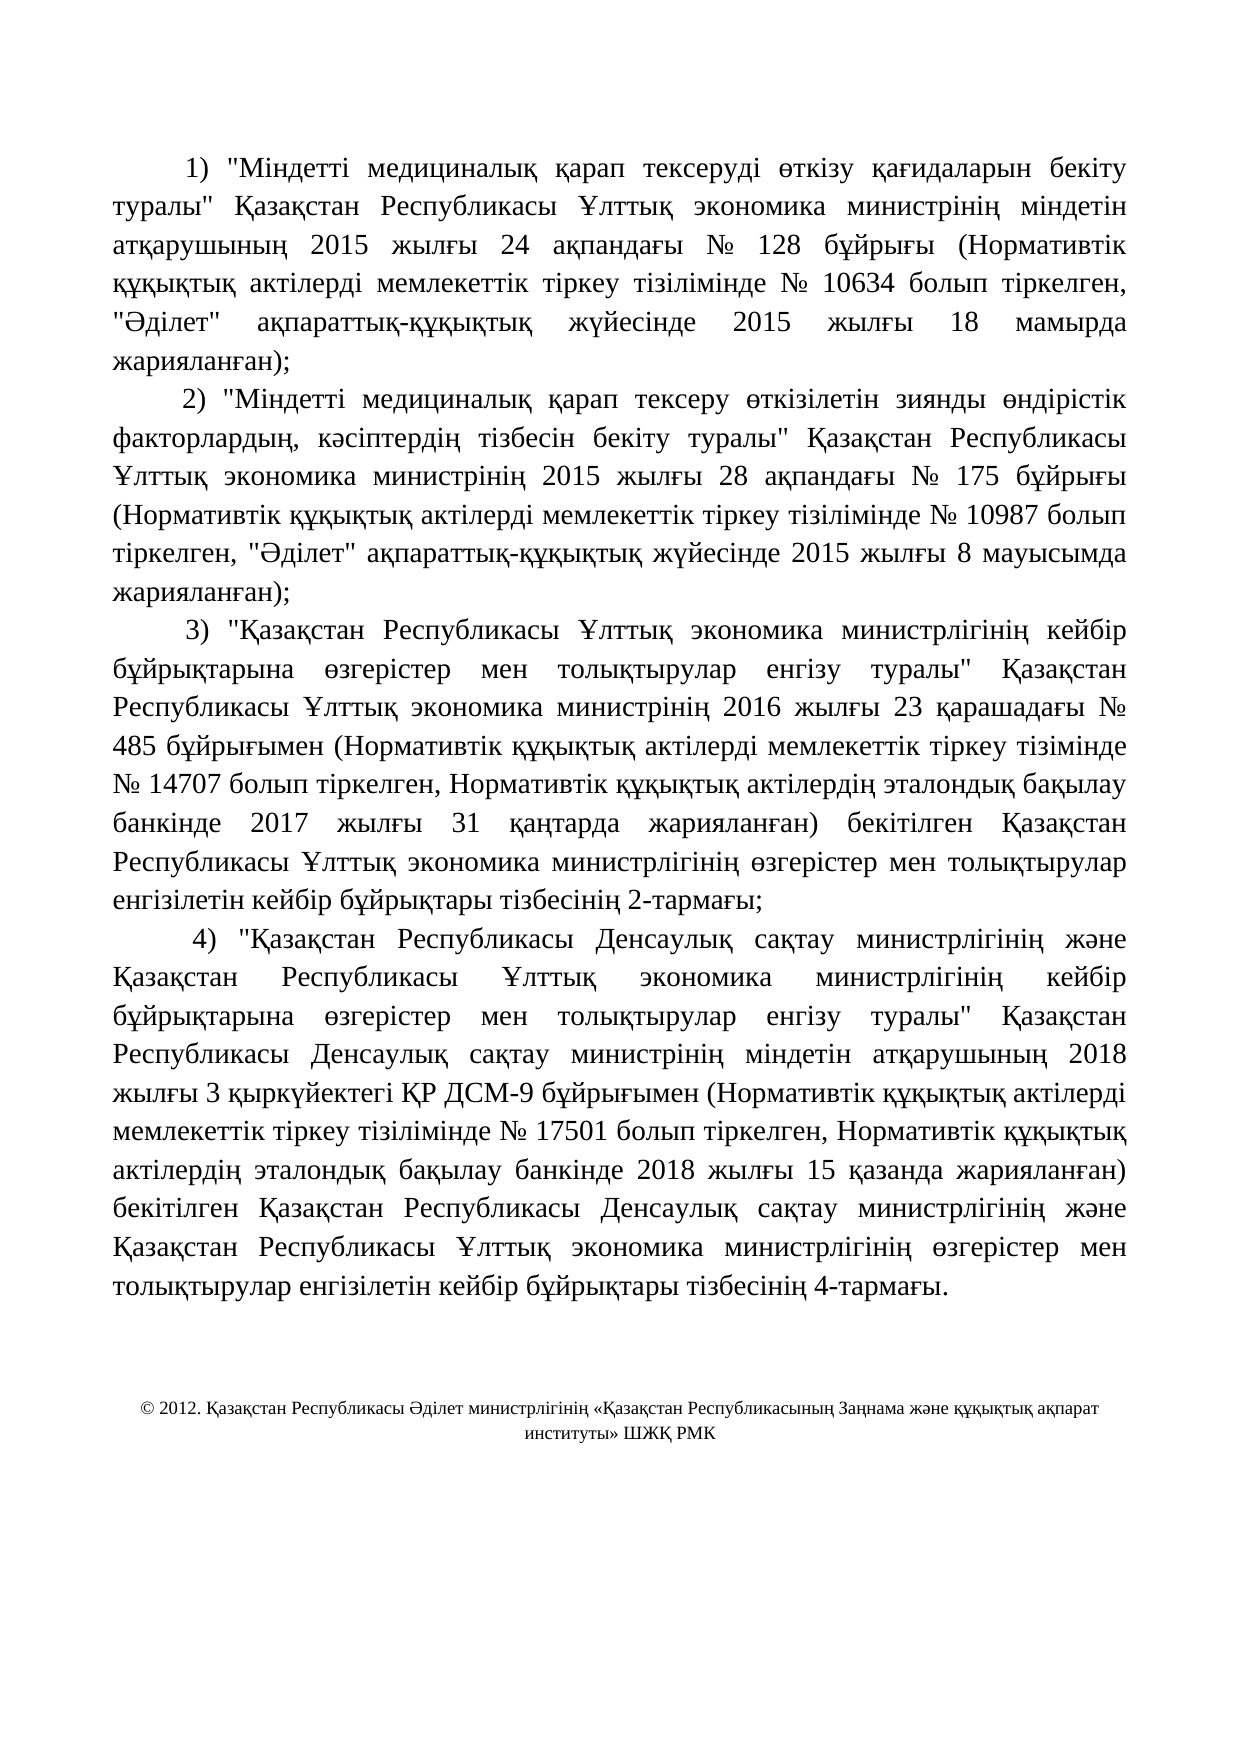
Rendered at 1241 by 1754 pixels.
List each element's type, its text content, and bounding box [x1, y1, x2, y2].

text 4) "Қазақстан Республикасы Денсаулық сақтау министрлігінің және Қазақстан Республикасы Ұлттық экономика министрлігінің кейбір бұйрықтарына өзгерістер мен толықтырулар енгізу туралы" Қазақстан Республикасы Денсаулық сақтау министрінің міндетін атқарушының 2018 жылғы 3 қыркүйектегі ҚР ДСМ-9 бұйрығымен (Нормативтік құқықтық актілерді мемлекеттік тіркеу тізілімінде № 17501 болып тіркелген, Нормативтік құқықтық актілердің эталондық бақылау банкінде 2018 жылғы 15 қазанда жарияланған) бекітілген Қазақстан Республикасы Денсаулық сақтау министрлігінің және Қазақстан Республикасы Ұлттық экономика министрлігінің өзгерістер мен толықтырулар енгізілетін кейбір бұйрықтары тізбесінің 4-тармағы. [112, 921, 1128, 1301]
text 1) "Міндетті медициналық қарап тексеруді өткізу қағидаларын бекіту туралы" Қазақстан Республикасы Ұлттық экономика министрінің міндетін атқарушының 2015 жылғы 24 ақпандағы № 128 бұйрығы (Нормативтік құқықтық актілерді мемлекеттік тіркеу тізілімінде № 10634 болып тіркелген, "Әділет" ақпараттық-құқықтық жүйесінде 2015 жылғы 18 мамырда жарияланған); [112, 150, 1128, 376]
text 3) "Қазақстан Республикасы Ұлттық экономика министрлігінің кейбір бұйрықтарына өзгерістер мен толықтырулар енгізу туралы" Қазақстан Республикасы Ұлттық экономика министрінің 2016 жылғы 23 қарашадағы № 485 бұйрығымен (Нормативтік құқықтық актілерді мемлекеттік тіркеу тізімінде № 14707 болып тіркелген, Нормативтік құқықтық актілердің эталондық бақылау банкінде 2017 жылғы 31 қаңтарда жарияланған) бекітілген Қазақстан Республикасы Ұлттық экономика министрлігінің өзгерістер мен толықтырулар енгізілетін кейбір бұйрықтары тізбесінің 2-тармағы; [112, 612, 1128, 916]
text © 2012. Қазақстан Республикасы Әділет министрлігінің «Қазақстан Республикасының Заңнама және құқықтық ақпарат институты» ШЖҚ РМК [112, 1397, 1128, 1443]
text 2) "Міндетті медициналық қарап тексеру өткізілетін зиянды өндірістік факторлардың, кәсіптердің тізбесін бекіту туралы" Қазақстан Республикасы Ұлттық экономика министрінің 2015 жылғы 28 ақпандағы № 175 бұйрығы (Нормативтік құқықтық актілерді мемлекеттік тіркеу тізілімінде № 10987 болып тіркелген, "Әділет" ақпараттық-құқықтық жүйесінде 2015 жылғы 8 мауысымда жарияланған); [112, 381, 1128, 607]
